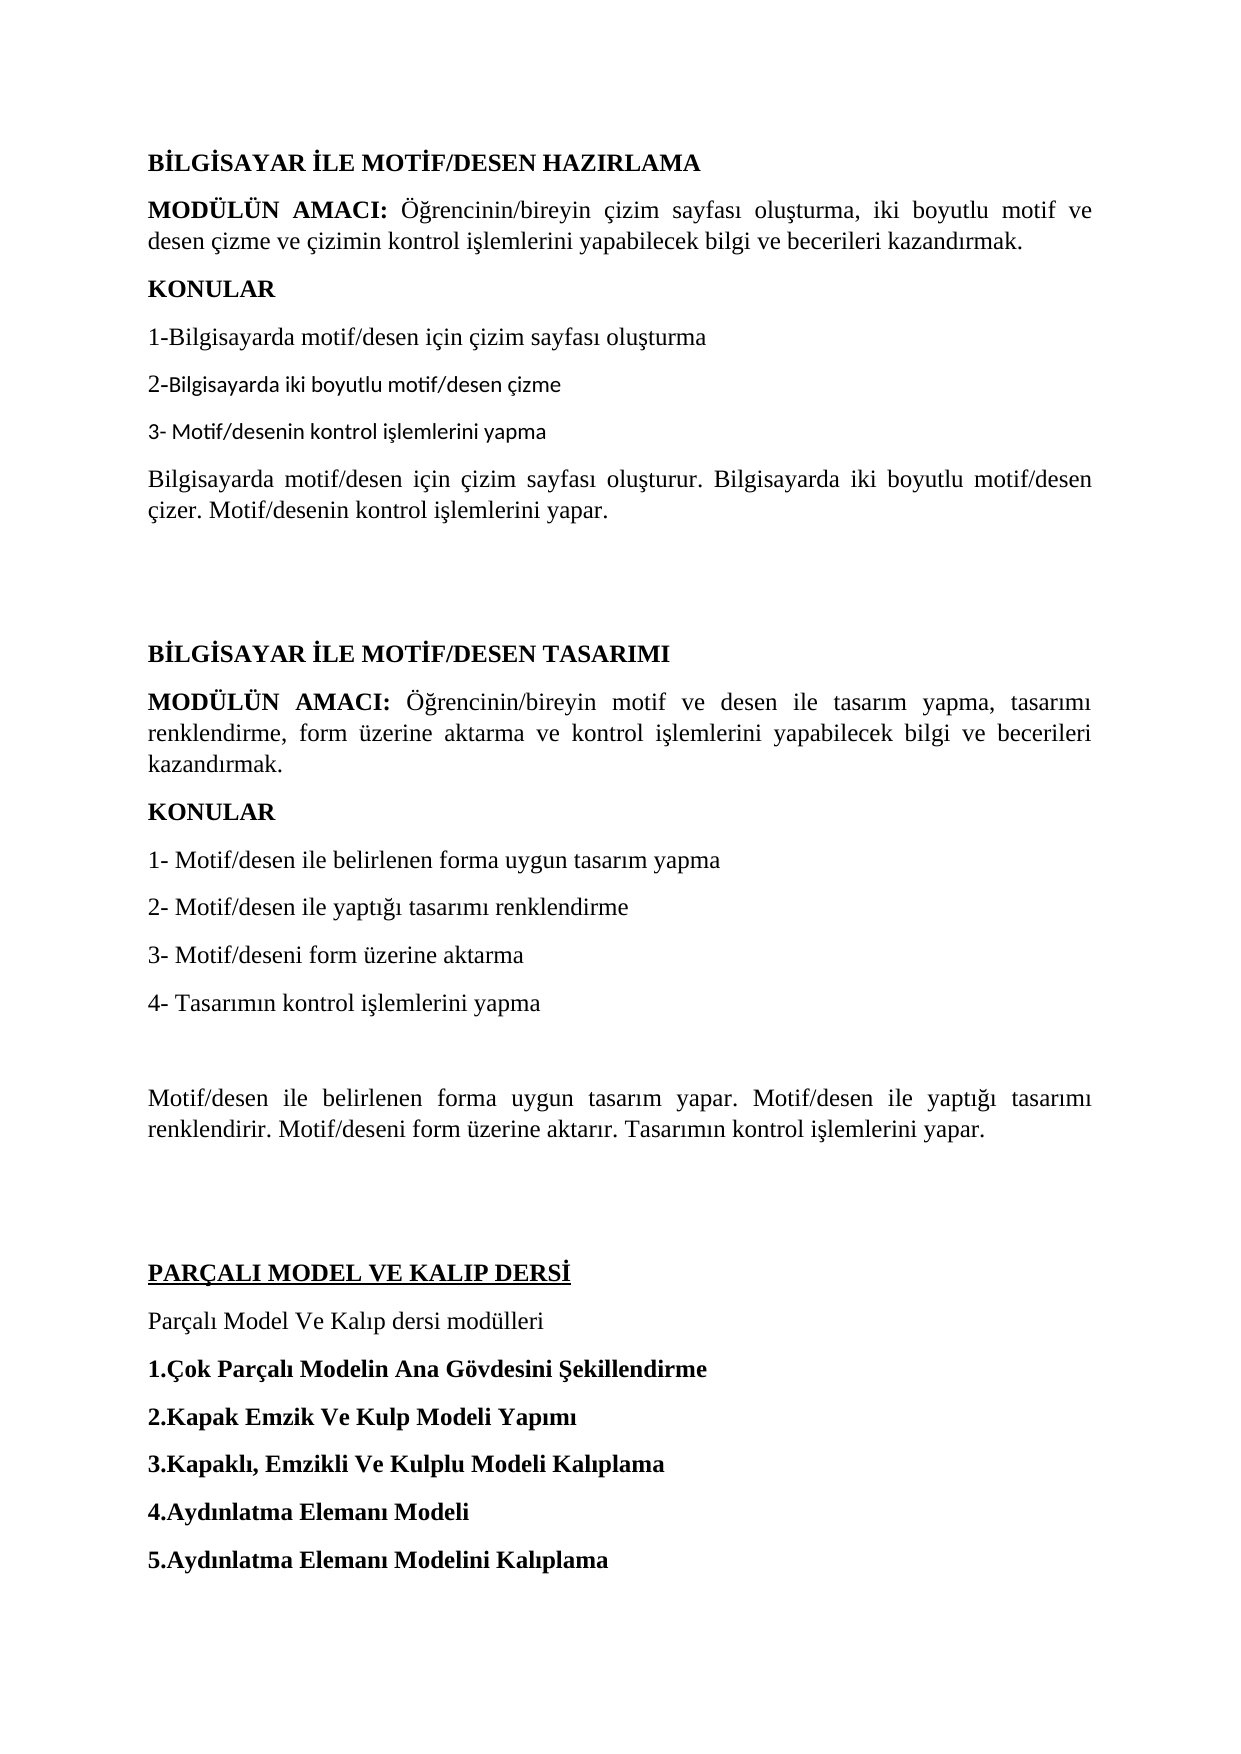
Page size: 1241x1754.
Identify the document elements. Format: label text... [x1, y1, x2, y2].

text 4- Tasarımın kontrol işlemlerini yapma [148, 988, 1093, 1017]
text Bilgisayarda motif/desen için çizim sayfası oluşturur. Bilgisayarda iki boyutlu motif/desen çizer. Motif/desenin kontrol işlemlerini yapar. [148, 464, 1093, 524]
text BİLGİSAYAR İLE MOTİF/DESEN TASARIMI [148, 639, 1093, 668]
text Parçalı Model Ve Kalıp dersi modülleri [148, 1306, 1093, 1335]
text 3.Kapaklı, Emzikli Ve Kulplu Modeli Kalıplama [148, 1449, 1093, 1478]
text 3- Motif/deseni form üzerine aktarma [148, 940, 1093, 969]
text KONULAR [148, 797, 1093, 826]
text Motif/desen ile belirlenen forma uygun tasarım yapar. Motif/desen ile yaptığı tasarımı renklendirir. Motif/deseni form üzerine aktarır. Tasarımın kontrol işlemlerini yapar. [148, 1083, 1093, 1143]
text 1- Motif/desen ile belirlenen forma uygun tasarım yapma [148, 845, 1093, 873]
text 5.Aydınlatma Elemanı Modelini Kalıplama [148, 1545, 1093, 1573]
text 3- Motif/desenin kontrol işlemlerini yapma [148, 417, 1093, 446]
text MODÜLÜN AMACI: Öğrencinin/bireyin motif ve desen ile tasarım yapma, tasarımı renklendirme, form üzerine aktarma ve kontrol işlemlerini yapabilecek bilgi ve becerileri kazandırmak. [148, 687, 1093, 778]
text 1-Bilgisayarda motif/desen için çizim sayfası oluşturma [148, 322, 1093, 351]
text 2.Kapak Emzik Ve Kulp Modeli Yapımı [148, 1402, 1093, 1430]
text 1.Çok Parçalı Modelin Ana Gövdesini Şekillendirme [148, 1354, 1093, 1383]
text KONULAR [148, 274, 1093, 303]
text 2- Motif/desen ile yaptığı tasarımı renklendirme [148, 892, 1093, 921]
text 2-Bilgisayarda iki boyutlu motif/desen çizme [148, 369, 1093, 398]
text BİLGİSAYAR İLE MOTİF/DESEN HAZIRLAMA [148, 148, 1093, 176]
text PARÇALI MODEL VE KALIP DERSİ [148, 1258, 1093, 1287]
text 4.Aydınlatma Elemanı Modeli [148, 1497, 1093, 1526]
text MODÜLÜN AMACI: Öğrencinin/bireyin çizim sayfası oluşturma, iki boyutlu motif ve desen çizme ve çizimin kontrol işlemlerini yapabilecek bilgi ve becerileri kazandırmak. [148, 195, 1093, 255]
